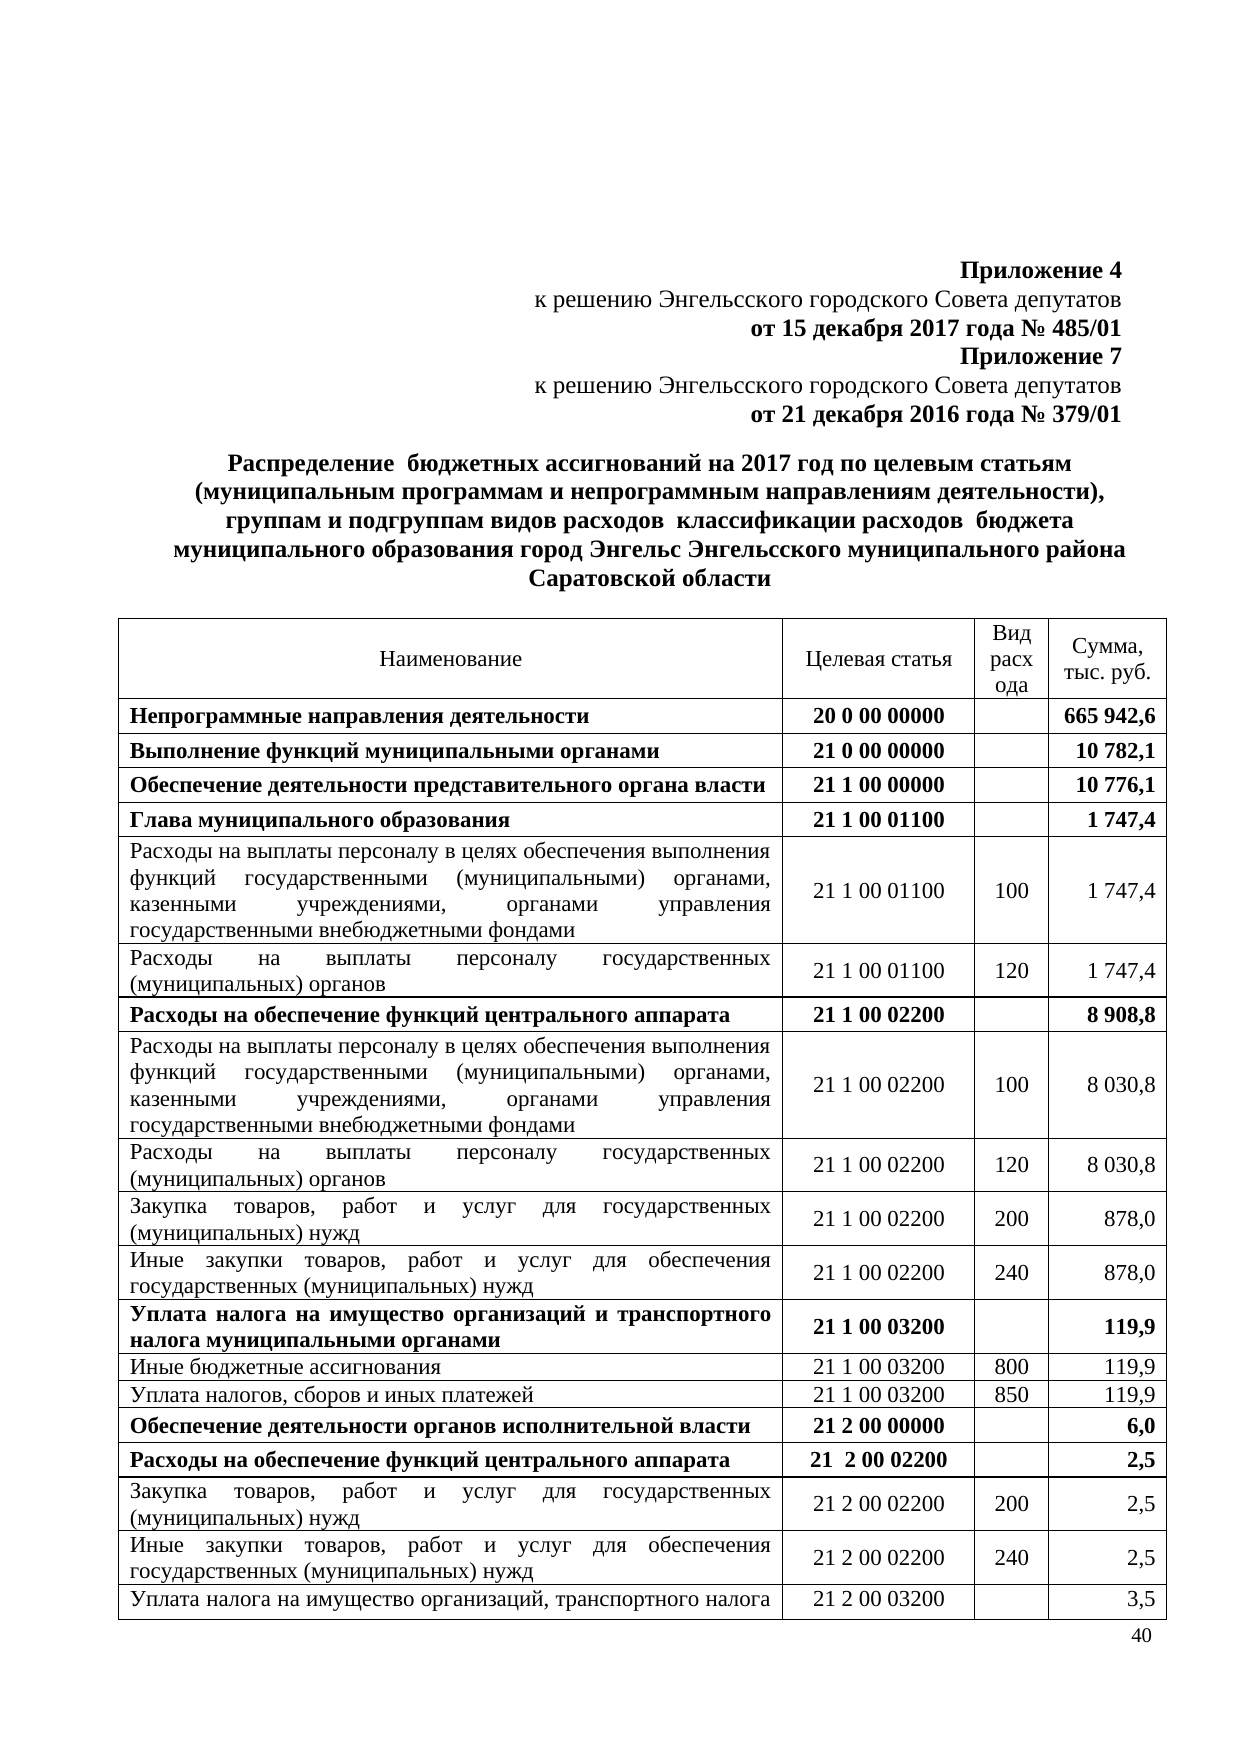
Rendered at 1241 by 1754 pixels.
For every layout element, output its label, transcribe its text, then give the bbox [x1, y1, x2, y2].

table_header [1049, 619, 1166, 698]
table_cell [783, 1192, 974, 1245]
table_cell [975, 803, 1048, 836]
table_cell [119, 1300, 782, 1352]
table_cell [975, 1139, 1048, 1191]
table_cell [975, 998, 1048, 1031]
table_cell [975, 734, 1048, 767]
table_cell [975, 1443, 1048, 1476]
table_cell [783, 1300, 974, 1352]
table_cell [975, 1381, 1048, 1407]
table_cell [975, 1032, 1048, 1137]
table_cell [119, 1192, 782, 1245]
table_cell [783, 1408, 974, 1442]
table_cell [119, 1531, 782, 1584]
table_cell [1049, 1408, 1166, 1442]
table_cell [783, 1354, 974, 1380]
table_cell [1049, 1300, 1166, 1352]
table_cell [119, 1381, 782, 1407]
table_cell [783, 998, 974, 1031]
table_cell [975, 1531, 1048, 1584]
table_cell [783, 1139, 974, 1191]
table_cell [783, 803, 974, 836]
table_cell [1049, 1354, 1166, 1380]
text Распределение бюджетных ассигнований на 2017 год по целевым статьям (муниципальным программам и непрограммным направлениям деятельности), группам и подгруппам видов расходов классификации расходов бюджета муниципального образования город Энгельс Энгельсского муниципального района Саратовской области [148, 448, 1152, 591]
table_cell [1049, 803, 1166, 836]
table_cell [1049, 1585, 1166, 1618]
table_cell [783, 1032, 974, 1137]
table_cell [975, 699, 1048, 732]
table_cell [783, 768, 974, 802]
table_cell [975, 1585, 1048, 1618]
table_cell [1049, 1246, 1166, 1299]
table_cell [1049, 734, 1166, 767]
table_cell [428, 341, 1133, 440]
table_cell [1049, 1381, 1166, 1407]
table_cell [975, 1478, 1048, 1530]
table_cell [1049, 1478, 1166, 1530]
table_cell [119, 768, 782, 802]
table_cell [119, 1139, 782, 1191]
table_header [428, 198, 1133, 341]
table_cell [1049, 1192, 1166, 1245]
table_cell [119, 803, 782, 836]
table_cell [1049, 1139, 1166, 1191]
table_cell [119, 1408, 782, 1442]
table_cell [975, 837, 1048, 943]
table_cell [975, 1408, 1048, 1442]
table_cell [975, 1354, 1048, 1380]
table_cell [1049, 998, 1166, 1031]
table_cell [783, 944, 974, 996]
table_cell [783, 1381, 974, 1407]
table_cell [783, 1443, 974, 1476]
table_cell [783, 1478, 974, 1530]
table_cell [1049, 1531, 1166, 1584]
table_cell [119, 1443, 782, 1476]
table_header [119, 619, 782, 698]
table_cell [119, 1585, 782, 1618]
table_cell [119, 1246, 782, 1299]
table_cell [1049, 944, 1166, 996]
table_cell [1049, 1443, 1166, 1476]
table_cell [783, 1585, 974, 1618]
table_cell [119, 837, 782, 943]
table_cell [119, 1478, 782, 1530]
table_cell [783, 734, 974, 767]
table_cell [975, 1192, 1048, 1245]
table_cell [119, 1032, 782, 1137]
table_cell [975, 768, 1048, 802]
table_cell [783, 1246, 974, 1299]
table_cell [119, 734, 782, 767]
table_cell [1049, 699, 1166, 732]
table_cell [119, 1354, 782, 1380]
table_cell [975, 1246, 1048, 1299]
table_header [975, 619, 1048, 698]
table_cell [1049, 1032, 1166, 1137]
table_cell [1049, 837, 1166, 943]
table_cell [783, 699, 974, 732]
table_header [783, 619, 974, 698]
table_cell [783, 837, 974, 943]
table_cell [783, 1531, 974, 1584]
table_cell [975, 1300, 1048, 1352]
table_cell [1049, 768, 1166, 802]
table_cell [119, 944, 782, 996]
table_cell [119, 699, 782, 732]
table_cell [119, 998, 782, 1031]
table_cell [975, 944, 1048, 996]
